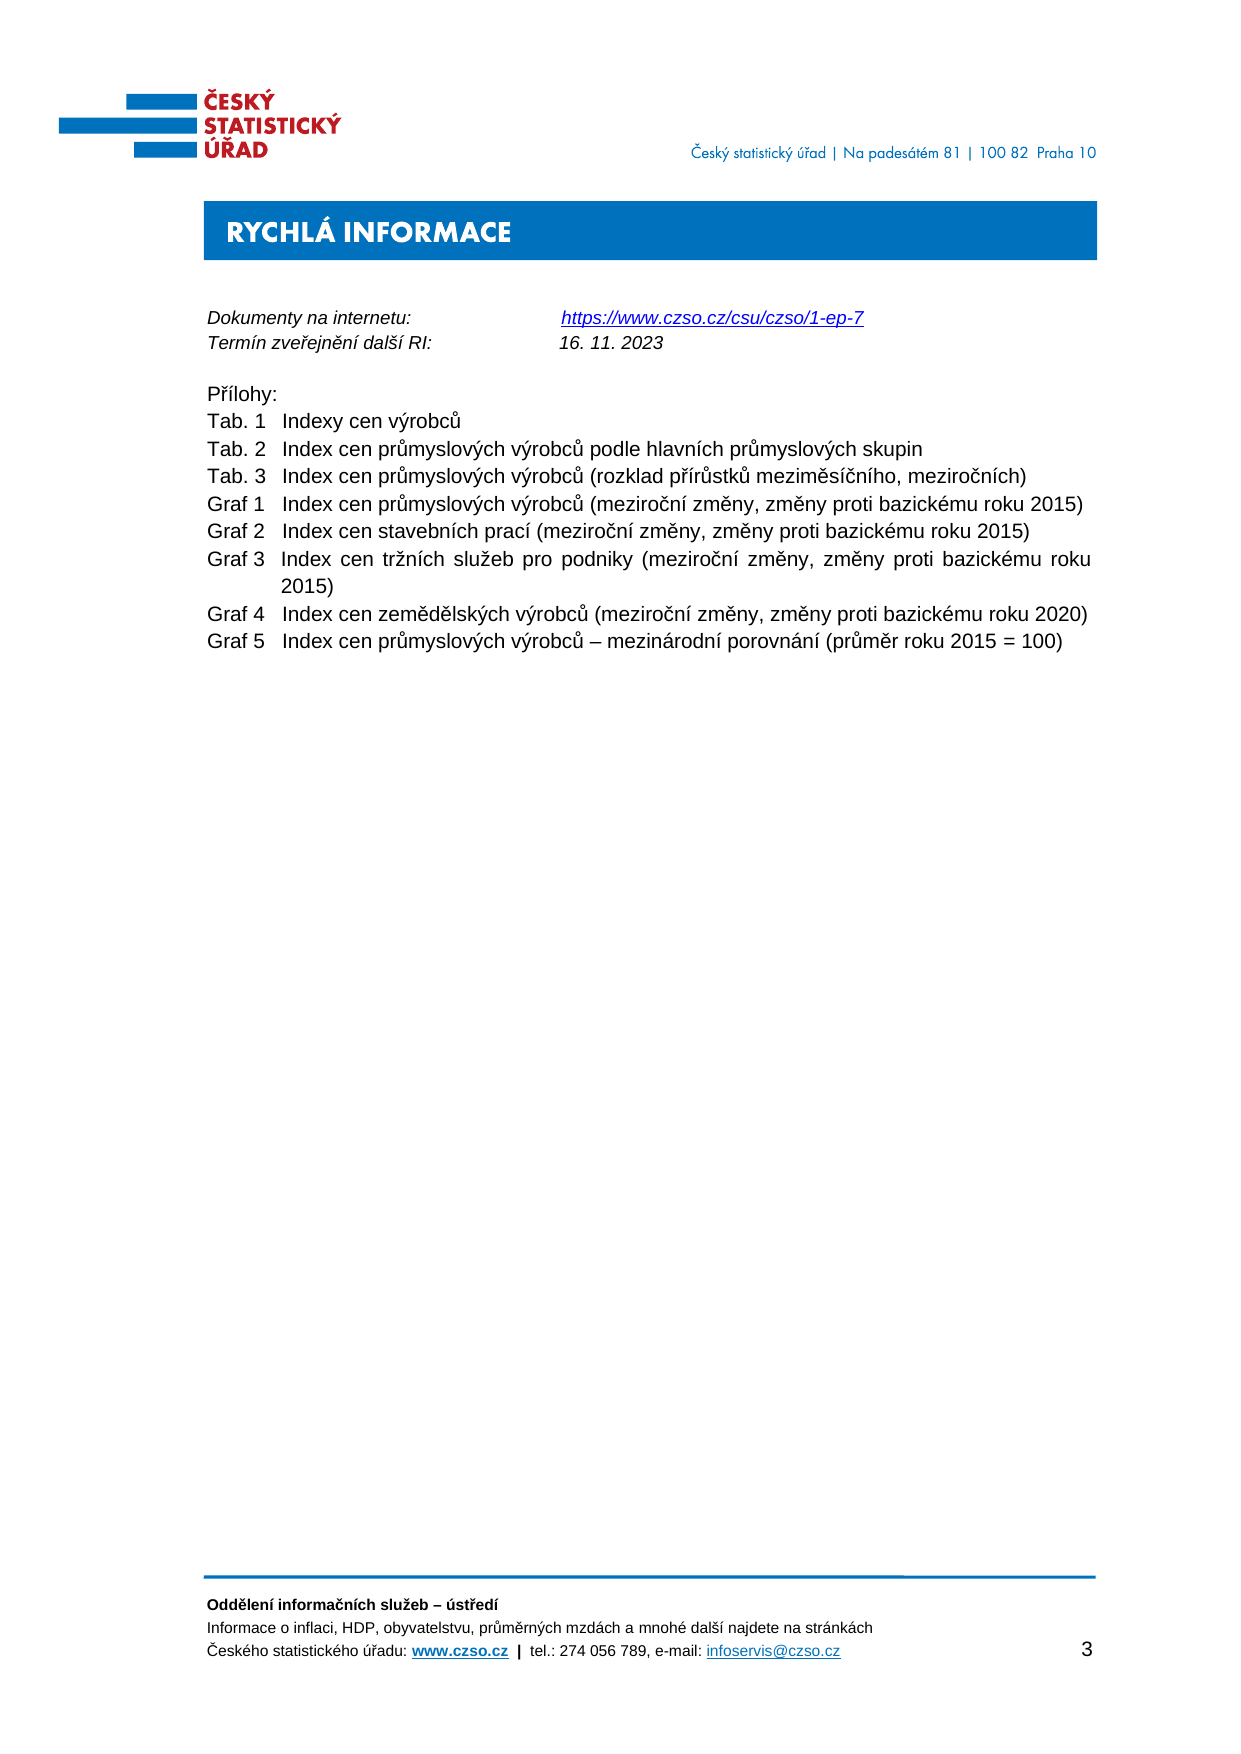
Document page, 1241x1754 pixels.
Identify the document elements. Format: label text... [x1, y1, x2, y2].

text Dokumenty na internetu: https://www.czso.cz/csu/czso/1-ep-7 [207, 307, 1092, 329]
text Tab. 3 Index cen průmyslových výrobců (rozklad přírůstků meziměsíčního, meziročních) [207, 464, 1092, 488]
text Přílohy: [207, 381, 1092, 405]
text Graf 5 Index cen průmyslových výrobců – mezinárodní porovnání (průměr roku 2015 = 100) [207, 629, 1092, 653]
text Graf 3 Index cen tržních služeb pro podniky (meziroční změny, změny proti bazickému roku 2015) [207, 546, 1092, 598]
text Tab. 2 Index cen průmyslových výrobců podle hlavních průmyslových skupin [207, 436, 1092, 460]
text Tab. 1 Indexy cen výrobců [207, 409, 1092, 433]
text Graf 4 Index cen zemědělských výrobců (meziroční změny, změny proti bazickému roku 2020) [207, 601, 1092, 625]
text Graf 2 Index cen stavebních prací (meziroční změny, změny proti bazickému roku 2015) [207, 519, 1092, 543]
text Graf 1 Index cen průmyslových výrobců (meziroční změny, změny proti bazickému roku 2015) [207, 491, 1092, 515]
text Termín zveřejnění další RI: 16. 11. 2023 [207, 332, 1092, 353]
